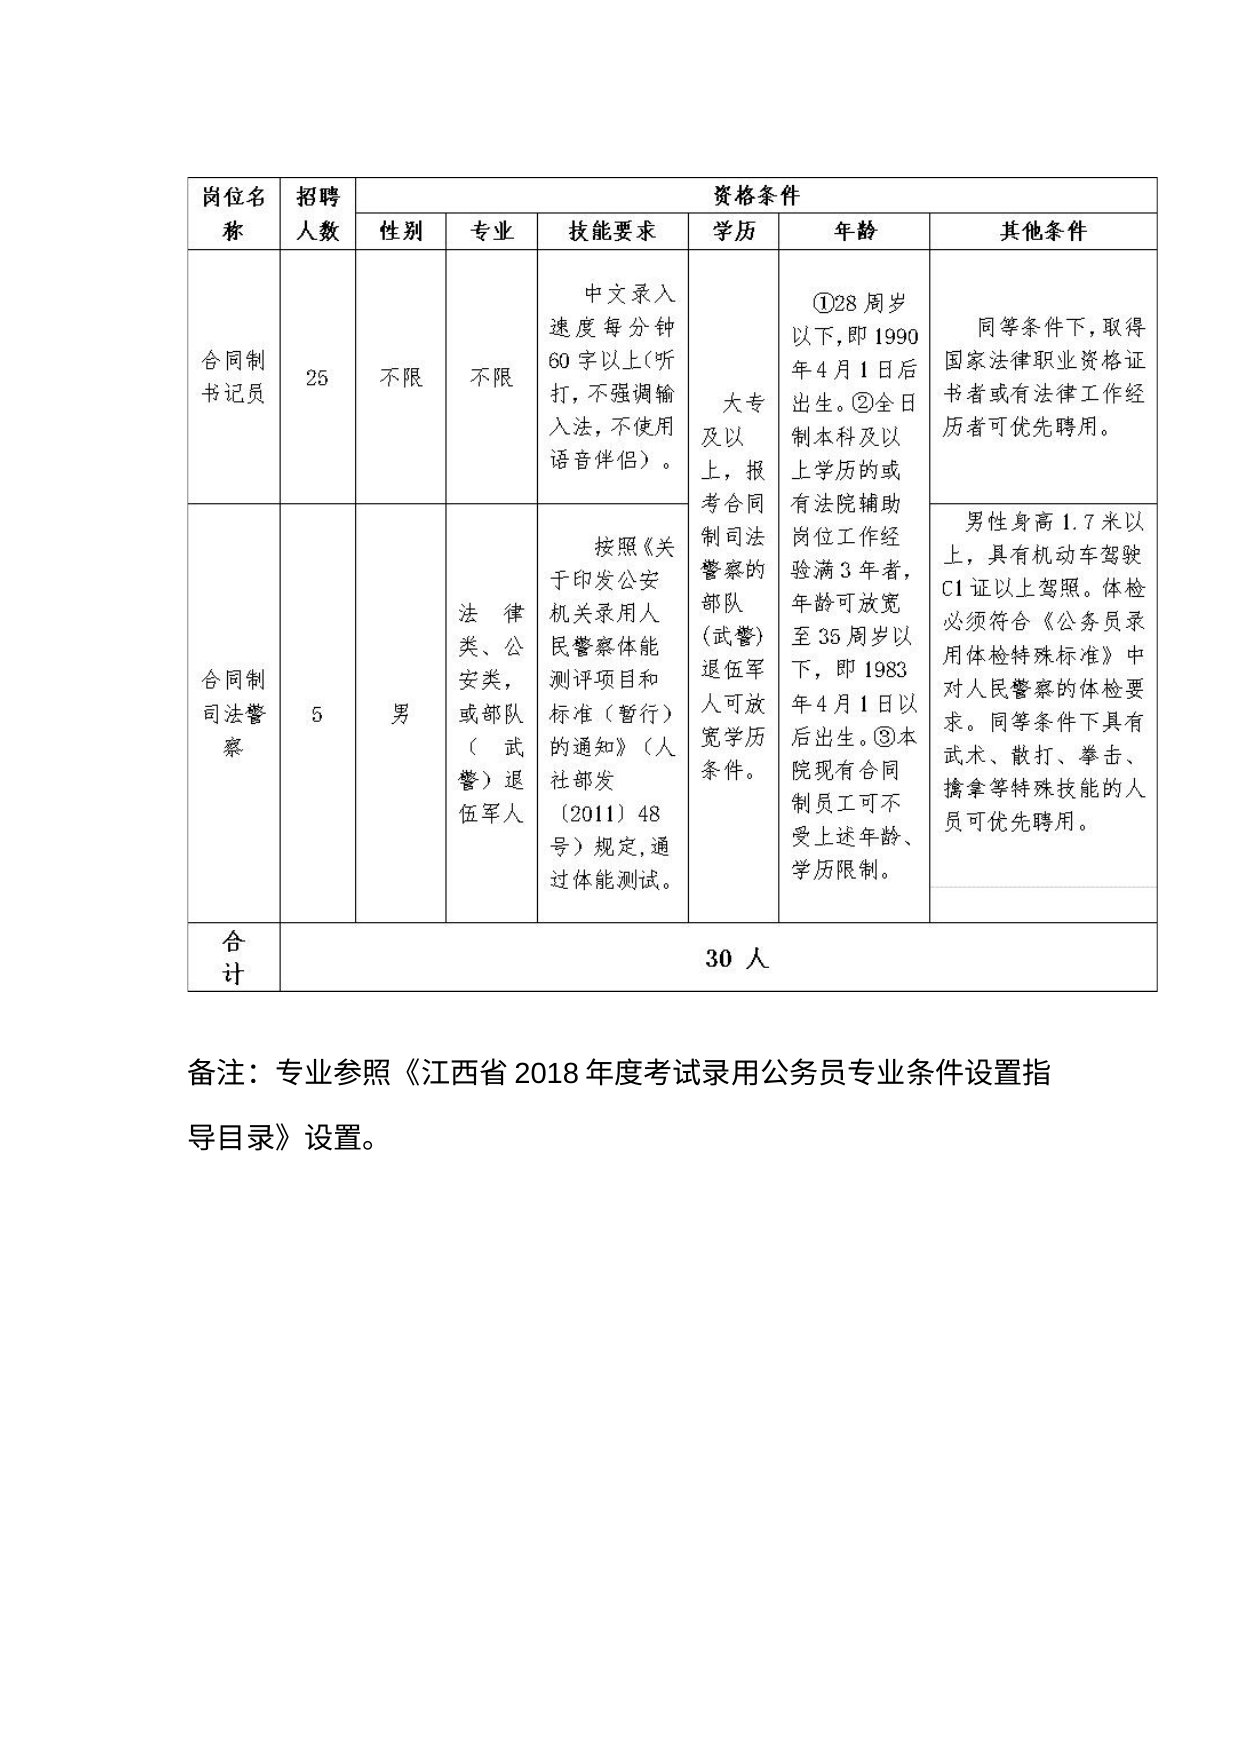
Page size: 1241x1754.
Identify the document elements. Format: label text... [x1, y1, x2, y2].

picture [187, 177, 1158, 992]
text 备注：专业参照《江西省2018年度考试录用公务员专业条件设置指导目录》设置。 [187, 1038, 1053, 1168]
